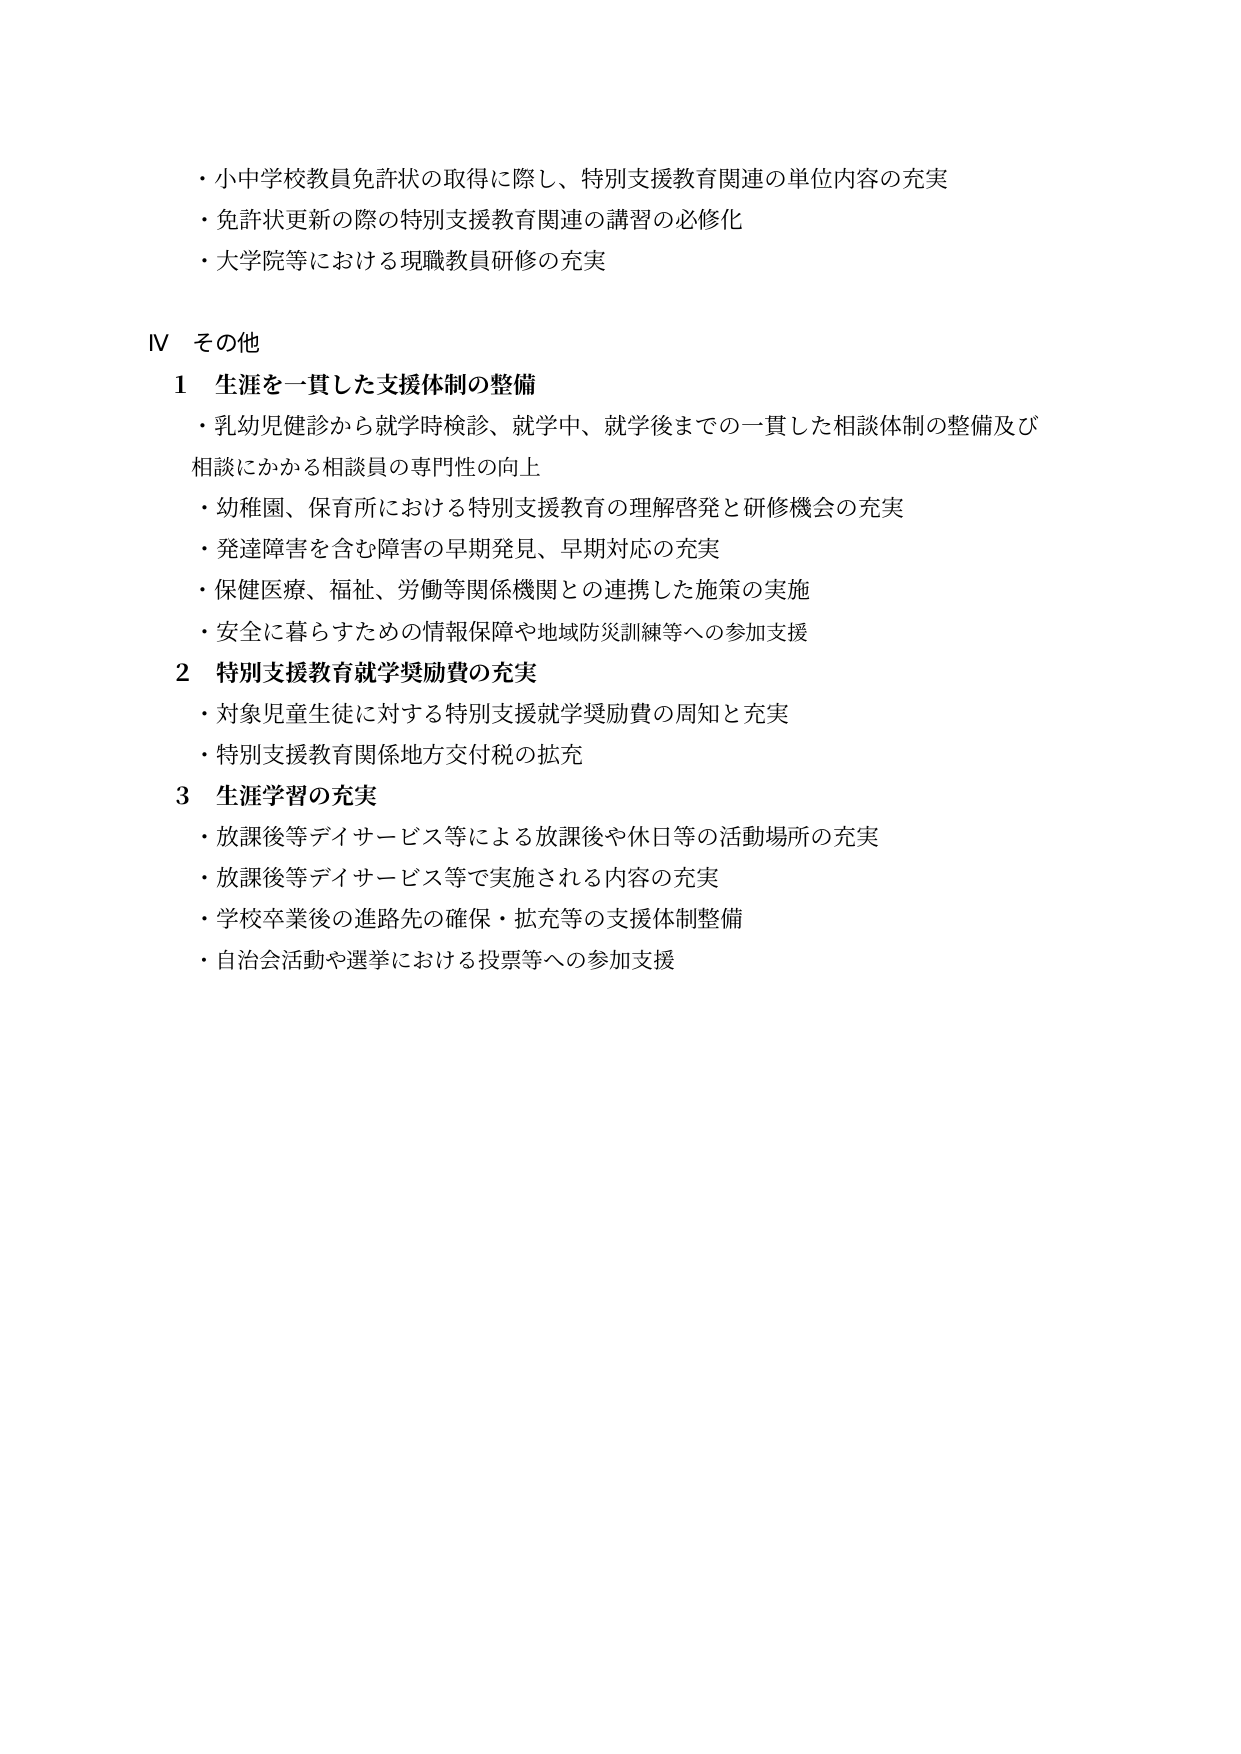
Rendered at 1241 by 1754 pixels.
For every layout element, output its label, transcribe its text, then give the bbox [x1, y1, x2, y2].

text ・幼稚園、保育所における特別支援教育の理解啓発と研修機会の充実 [148, 486, 1092, 527]
text 相談にかかる相談員の専門性の向上 [148, 445, 1092, 486]
text ・保健医療、福祉、労働等関係機関との連携した施策の実施 [191, 568, 1092, 609]
text ・発達障害を含む障害の早期発見、早期対応の充実 [148, 527, 1092, 568]
text ２ 特別支援教育就学奨励費の充実 [148, 651, 1092, 692]
text ・自治会活動や選挙における投票等への参加支援 [148, 939, 1092, 980]
text ・乳幼児健診から就学時検診、就学中、就学後までの一貫した相談体制の整備及び [191, 404, 1092, 445]
text ３ 生涯学習の充実 [148, 774, 1092, 815]
text ・対象児童生徒に対する特別支援就学奨励費の周知と充実 [148, 692, 1092, 733]
text ・放課後等デイサービス等で実施される内容の充実 [148, 856, 1092, 897]
text ・安全に暮らすための情報保障や地域防災訓練等への参加支援 [148, 609, 1092, 651]
text ・大学院等における現職教員研修の充実 [148, 239, 1092, 280]
text ・免許状更新の際の特別支援教育関連の講習の必修化 [148, 198, 1092, 239]
text １ 生涯を一貫した支援体制の整備 [169, 363, 1092, 404]
text ・特別支援教育関係地方交付税の拡充 [148, 733, 1092, 774]
text Ⅳ その他 [148, 321, 1092, 363]
text ・小中学校教員免許状の取得に際し、特別支援教育関連の単位内容の充実 [191, 157, 1092, 198]
text ・学校卒業後の進路先の確保・拡充等の支援体制整備 [148, 897, 1092, 939]
text ・放課後等デイサービス等による放課後や休日等の活動場所の充実 [148, 815, 1092, 856]
